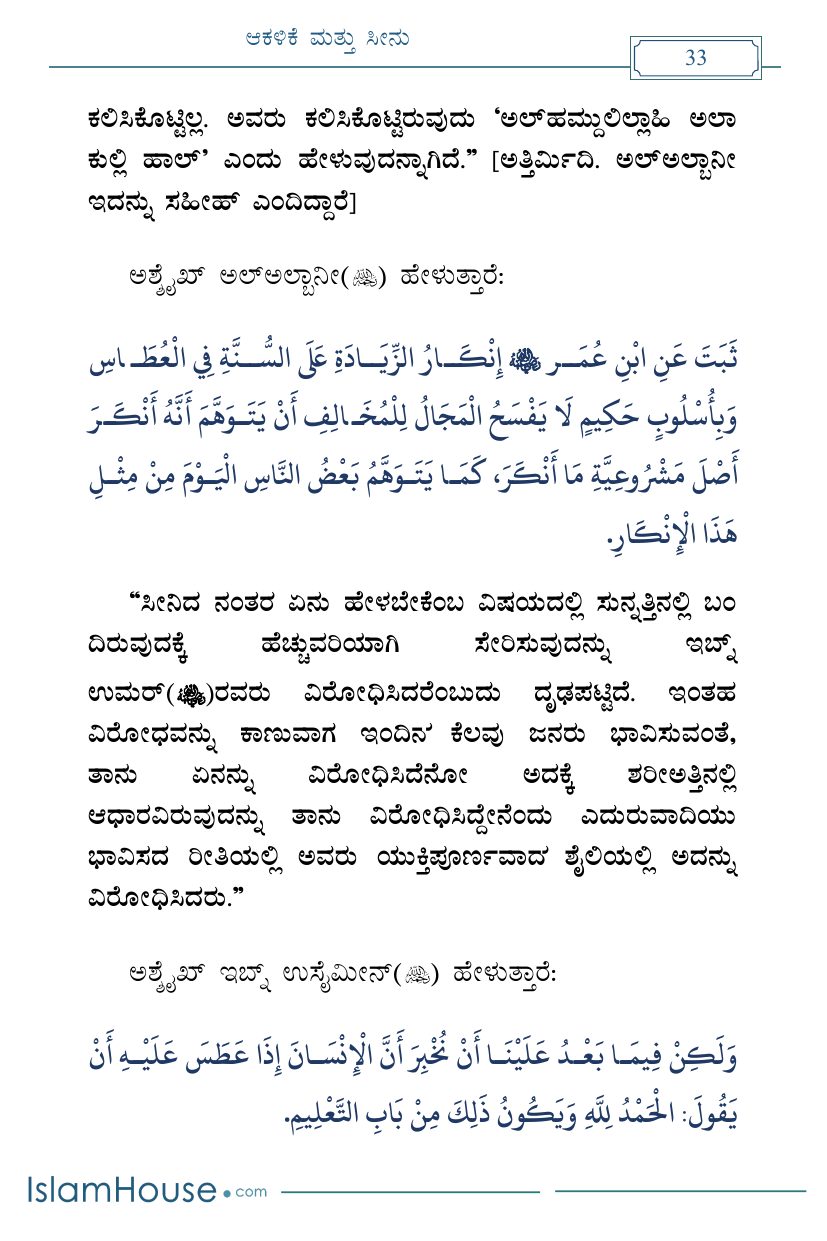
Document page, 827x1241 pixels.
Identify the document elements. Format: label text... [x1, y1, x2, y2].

text ثَبَتَ عَنِ ابْنِ عُمَر إِنْكَارُ الزِّيَادَةِ عَلَى السُّنَّةِ فِي الْعُطَاسِ وَبِأُسْلُوبٍ حَكِيمٍ لَا يَفْسَحُ الْمَجَالُ لِلْمُخَالِفِ أَنْ يَتَوَهَّمَ أَنَّهُ أَنْكَرَ أَصْلَ مَشْرُوعِيَّةِ مَا أَنْكَرَ، كَمَا يَتَوَهَّمُ بَعْضُ النَّاسِ الْيَوْمَ مِنْ مِثْلِ هَذَا الْإِنْكَارِ. [89, 331, 738, 561]
text وَلَكِنْ فِيمَا بَعْدُ عَلَيْنَا أَنْ نُخْبِرَ أَنَّ الْإِنْسَانَ إِذَا عَطَسَ عَلَيْهِ أَنْ يَقُولَ: الْحَمْدُ لِلَّهِ وَيَكُونُ ذَلِكَ مِنْ بَابِ التَّعْلِيمِ. [89, 1028, 738, 1141]
text C±ÉêöÊSï C¯ïC¯Áâ¤Ã() ºÉÃ¼ÀÄvÁÛgÉ: [89, 256, 738, 299]
picture [548, 1170, 807, 1208]
picture [20, 1171, 541, 1209]
text C±ÉêöÊSï E¨ïß G¸ÉÊ«ÄÃ£ï() ºÉÃ¼ÀÄvÁÛgÉ: [89, 952, 738, 996]
text “¹Ã¤zÀ £ÀAvÀgÀ K£ÀÄ ºÉÃ¼À¨ÉÃPÉA§ «µÀAiÀÄzÀ°è ¸ÀÄ£ÀßwÛ£À°è §A¢gÀÄªÀÅzÀPÉÌ ºÉZÀÄÑªÀjAiÀiÁV ¸ÉÃj¸ÀÄªÀÅzÀ£ÀÄß E¨ïß GªÀÄgï()gÀªÀgÀÄ «gÉÆÃ¢ü¹zÀgÉA§ÄzÀÄ zÀÈqsÀ¥ÀnÖzÉ. EAvÀºÀ «gÉÆÃzsÀªÀ£ÀÄß PÁtÄªÁUÀ EA¢£À PÉ®ªÀÅ d£ÀgÀÄ ¨sÁ«¸ÀÄªÀAvÉ, vÁ£ÀÄ K£À£ÀÄß «gÉÆÃ¢ü¹zÉ£ÉÆÃ CzÀPÉÌ ±ÀjÃCwÛ£À°è DzsÁgÀ«gÀÄªÀÅzÀ£ÀÄß vÁ£ÀÄ «gÉÆÃ¢ü¹zÉÝÃ£ÉAzÀÄ JzÀÄgÀÄªÁ¢AiÀÄÄ ¨sÁ«¸ÀzÀ jÃwAiÀÄ°è CªÀgÀÄ AiÀÄÄQÛ¥ÀÇtðªÁzÀ ±ÉÊ°AiÀÄ°è CzÀ£ÀÄß «gÉÆÃ¢ü¹zÀgÀÄ.” [89, 591, 738, 922]
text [89, 107, 738, 225]
